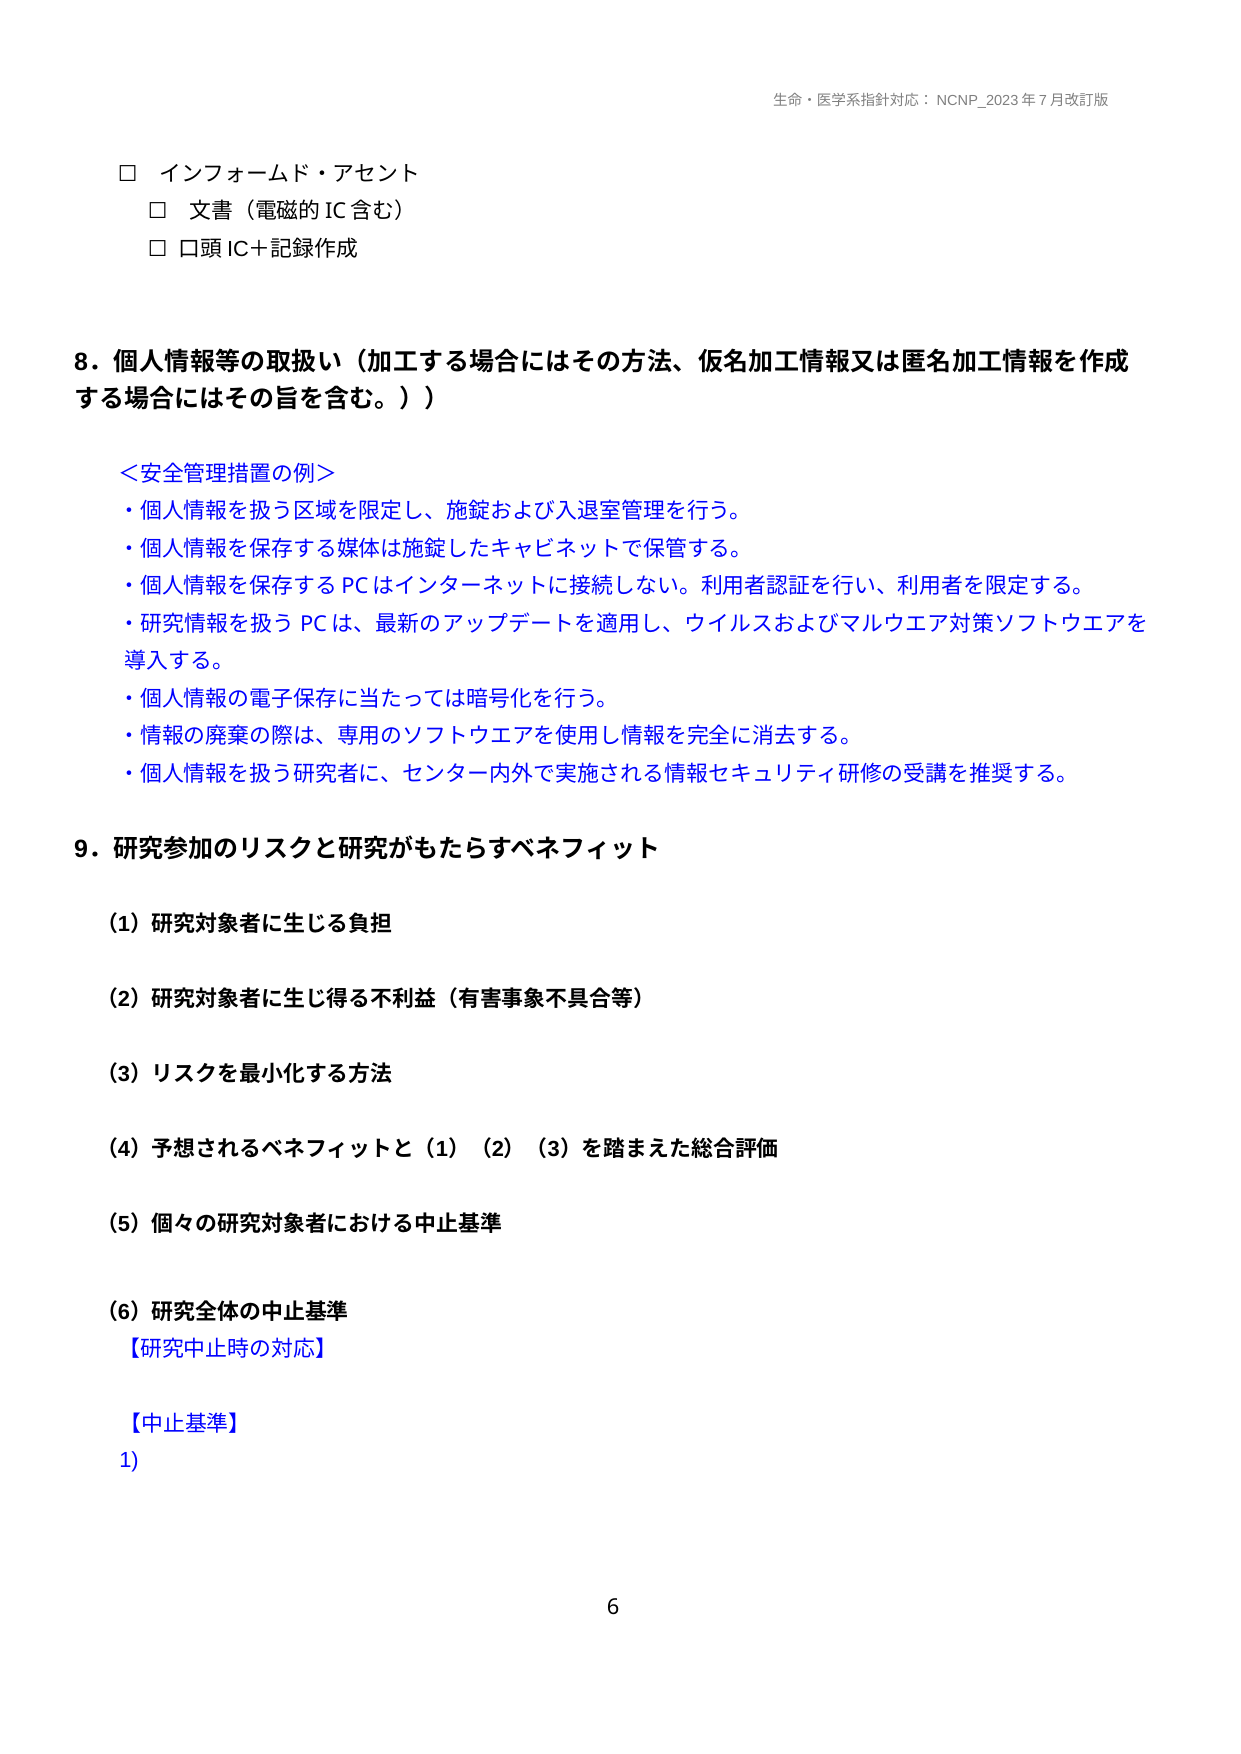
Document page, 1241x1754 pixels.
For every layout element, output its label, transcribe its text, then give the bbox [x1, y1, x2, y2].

text ・情報の廃棄の際は、専用のソフトウエアを使用し情報を完全に消去する。 [118, 715, 1152, 753]
text 1) [118, 1441, 1152, 1478]
subtitle （1）研究対象者に生じる負担 [96, 903, 1141, 940]
text ・個人情報を扱う区域を限定し、施錠および入退室管理を行う。 [118, 490, 1152, 528]
text 【研究中止時の対応】 [118, 1328, 1152, 1366]
text ・研究情報を扱うPCは、最新のアップデートを適用し、ウイルスおよびマルウエア対策ソフトウエアを導入する。 [118, 603, 1152, 678]
list 文書（電磁的IC含む） [148, 190, 1152, 228]
text ・個人情報を扱う研究者に、センター内外で実施される情報セキュリティ研修の受講を推奨する。 [118, 753, 1152, 790]
subtitle （5）個々の研究対象者における中止基準 [96, 1203, 1141, 1240]
subtitle （3）リスクを最小化する方法 [96, 1053, 1141, 1090]
subtitle 9．研究参加のリスクと研究がもたらすベネフィット [74, 828, 1152, 865]
subtitle （2）研究対象者に生じ得る不利益（有害事象不具合等） [96, 978, 1141, 1015]
text ・個人情報を保存するPCはインターネットに接続しない。利用者認証を行い、利用者を限定する。 [118, 565, 1152, 603]
text ＜安全管理措置の例＞ [118, 453, 1152, 490]
subtitle （4）予想されるベネフィットと（1）（2）（3）を踏まえた総合評価 [96, 1128, 1141, 1165]
list 口頭IC＋記録作成 [148, 228, 1152, 265]
text 【中止基準】 [118, 1403, 1152, 1441]
subtitle 8．個人情報等の取扱い（加工する場合にはその方法、仮名加工情報又は匿名加工情報を作成する場合にはその旨を含む。）） [74, 340, 1130, 415]
list インフォームド・アセント [118, 153, 1152, 190]
text ・個人情報を保存する媒体は施錠したキャビネットで保管する。 [118, 528, 1152, 565]
subtitle （6）研究全体の中止基準 [96, 1291, 1141, 1328]
text ・個人情報の電子保存に当たっては暗号化を行う。 [118, 678, 1152, 715]
